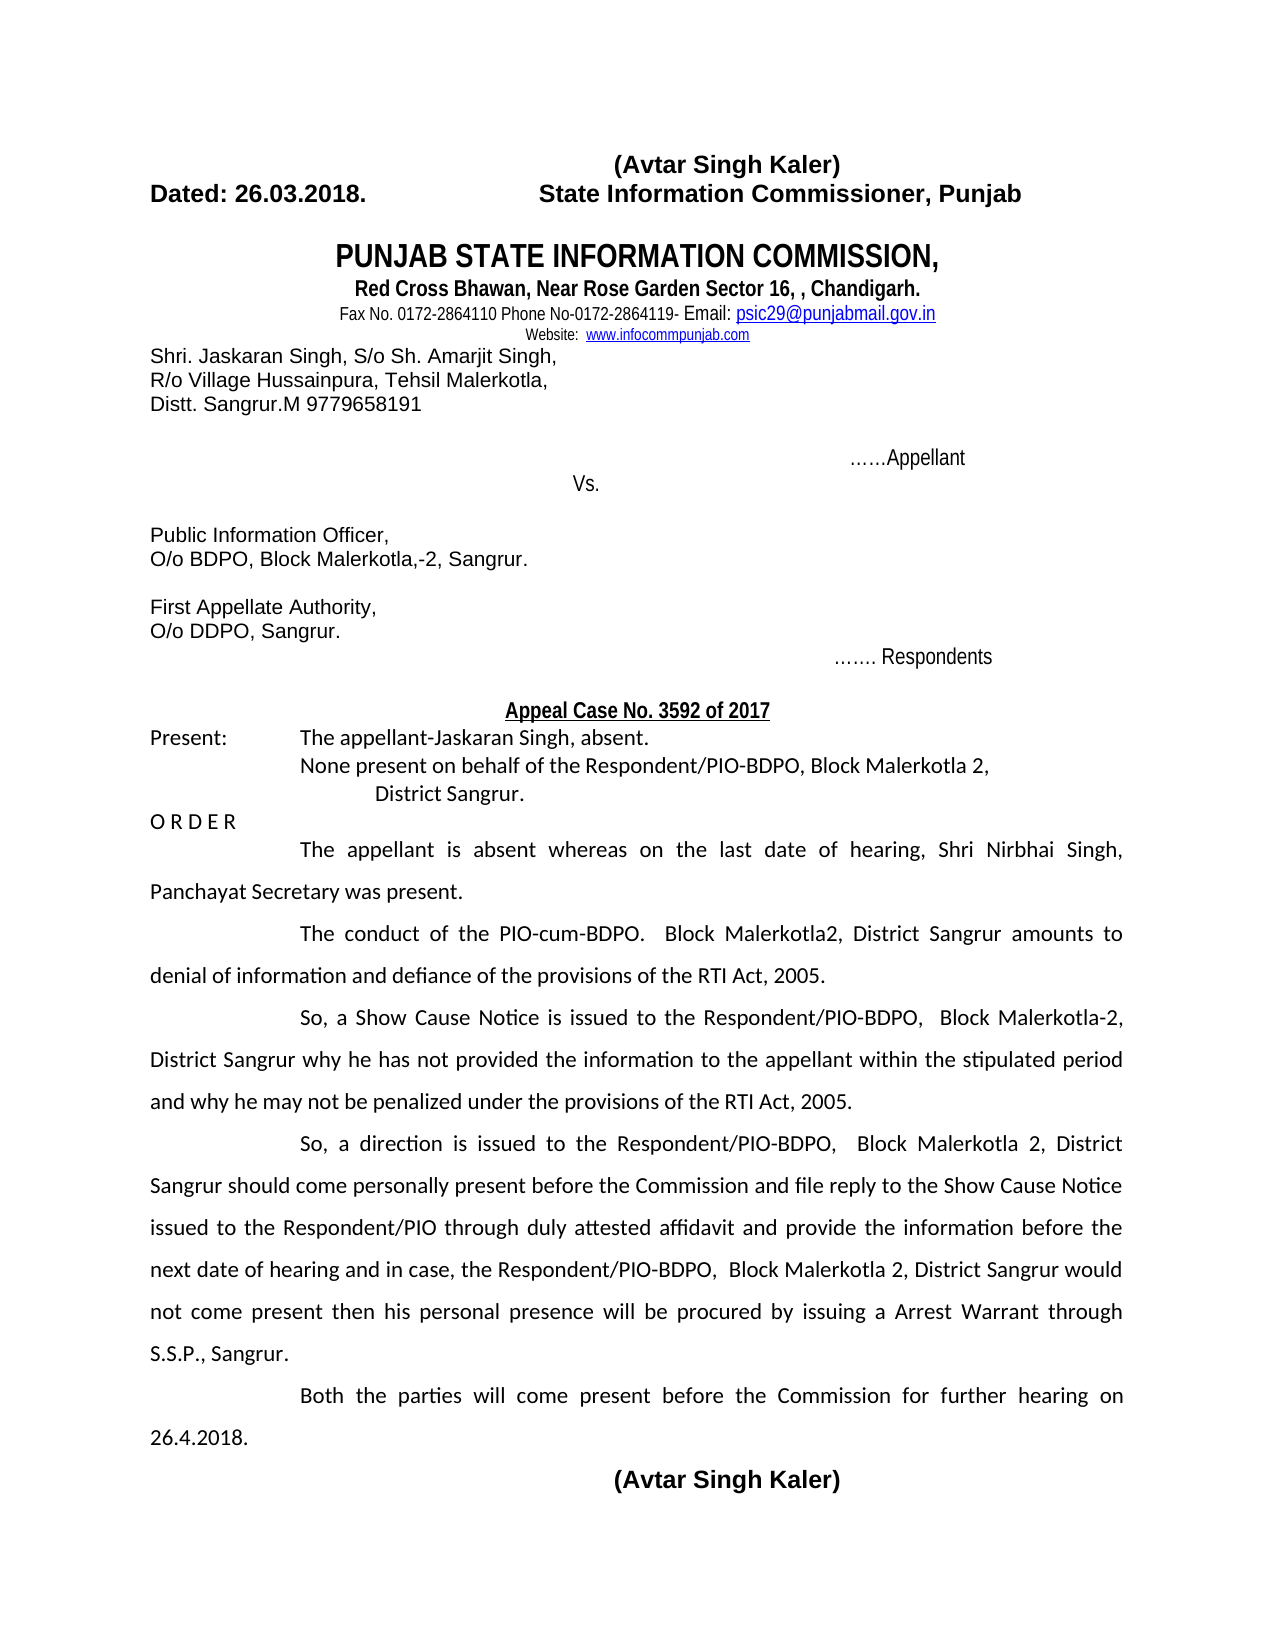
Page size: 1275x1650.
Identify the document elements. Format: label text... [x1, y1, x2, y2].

text Vs. [150, 470, 1125, 497]
text So, a Show Cause Notice is issued to the Respondent/PIO-BDPO, Block Malerkotla-2, District Sangrur why he has not provided the information to the appellant within the stipulated period and why he may not be penalized under the provisions of the RTI Act, 2005. [150, 1003, 1125, 1115]
text Dated: 26.03.2018. State Information Commissioner, Punjab [150, 179, 1125, 236]
text Appeal Case No. 3592 of 2017 [150, 697, 1125, 723]
text R/o Village Hussainpura, Tehsil Malerkotla, [150, 368, 1125, 392]
text Present: The appellant-Jaskaran Singh, absent. [150, 723, 1125, 751]
text Red Cross Bhawan, Near Rose Garden Sector 16, , Chandigarh. [150, 274, 1125, 301]
text First Appellate Authority, [150, 595, 1125, 619]
text The conduct of the PIO-cum-BDPO. Block Malerkotla2, District Sangrur amounts to denial of information and defiance of the provisions of the RTI Act, 2005. [150, 919, 1125, 989]
text The appellant is absent whereas on the last date of hearing, Shri Nirbhai Singh, Panchayat Secretary was present. [150, 836, 1125, 906]
text None present on behalf of the Respondent/PIO-BDPO, Block Malerkotla 2, District Sangrur. [150, 751, 1125, 807]
text (Avtar Singh Kaler) [150, 150, 1125, 179]
text O/o BDPO, Block Malerkotla,-2, Sangrur. [150, 547, 1125, 571]
text Fax No. 0172-2864110 Phone No-0172-2864119- Email: psic29@punjabmail.gov.in [150, 301, 1125, 325]
text So, a direction is issued to the Respondent/PIO-BDPO, Block Malerkotla 2, District Sangrur should come personally present before the Commission and file reply to the Show Cause Notice issued to the Respondent/PIO through duly attested affidavit and provide the information before the next date of hearing and in case, the Respondent/PIO-BDPO, Block Malerkotla 2, District Sangrur would not come present then his personal presence will be procured by issuing a Arrest Warrant through S.S.P., Sangrur. [150, 1129, 1125, 1367]
text Both the parties will come present before the Commission for further hearing on 26.4.2018. [150, 1381, 1125, 1451]
text Distt. Sangrur.M 9779658191 [150, 392, 1125, 416]
text Shri. Jaskaran Singh, S/o Sh. Amarjit Singh, [150, 344, 1125, 368]
text Website: www.infocommpunjab.com [150, 325, 1125, 344]
text ……Appellant [150, 444, 1125, 470]
text ……. Respondents [150, 643, 1125, 669]
text O/o DDPO, Sangrur. [150, 619, 1125, 643]
text (Avtar Singh Kaler) [150, 1465, 1125, 1494]
text PUNJAB STATE INFORMATION COMMISSION, [150, 236, 1125, 274]
text O R D E R [150, 807, 1125, 836]
text Public Information Officer, [150, 523, 1125, 547]
